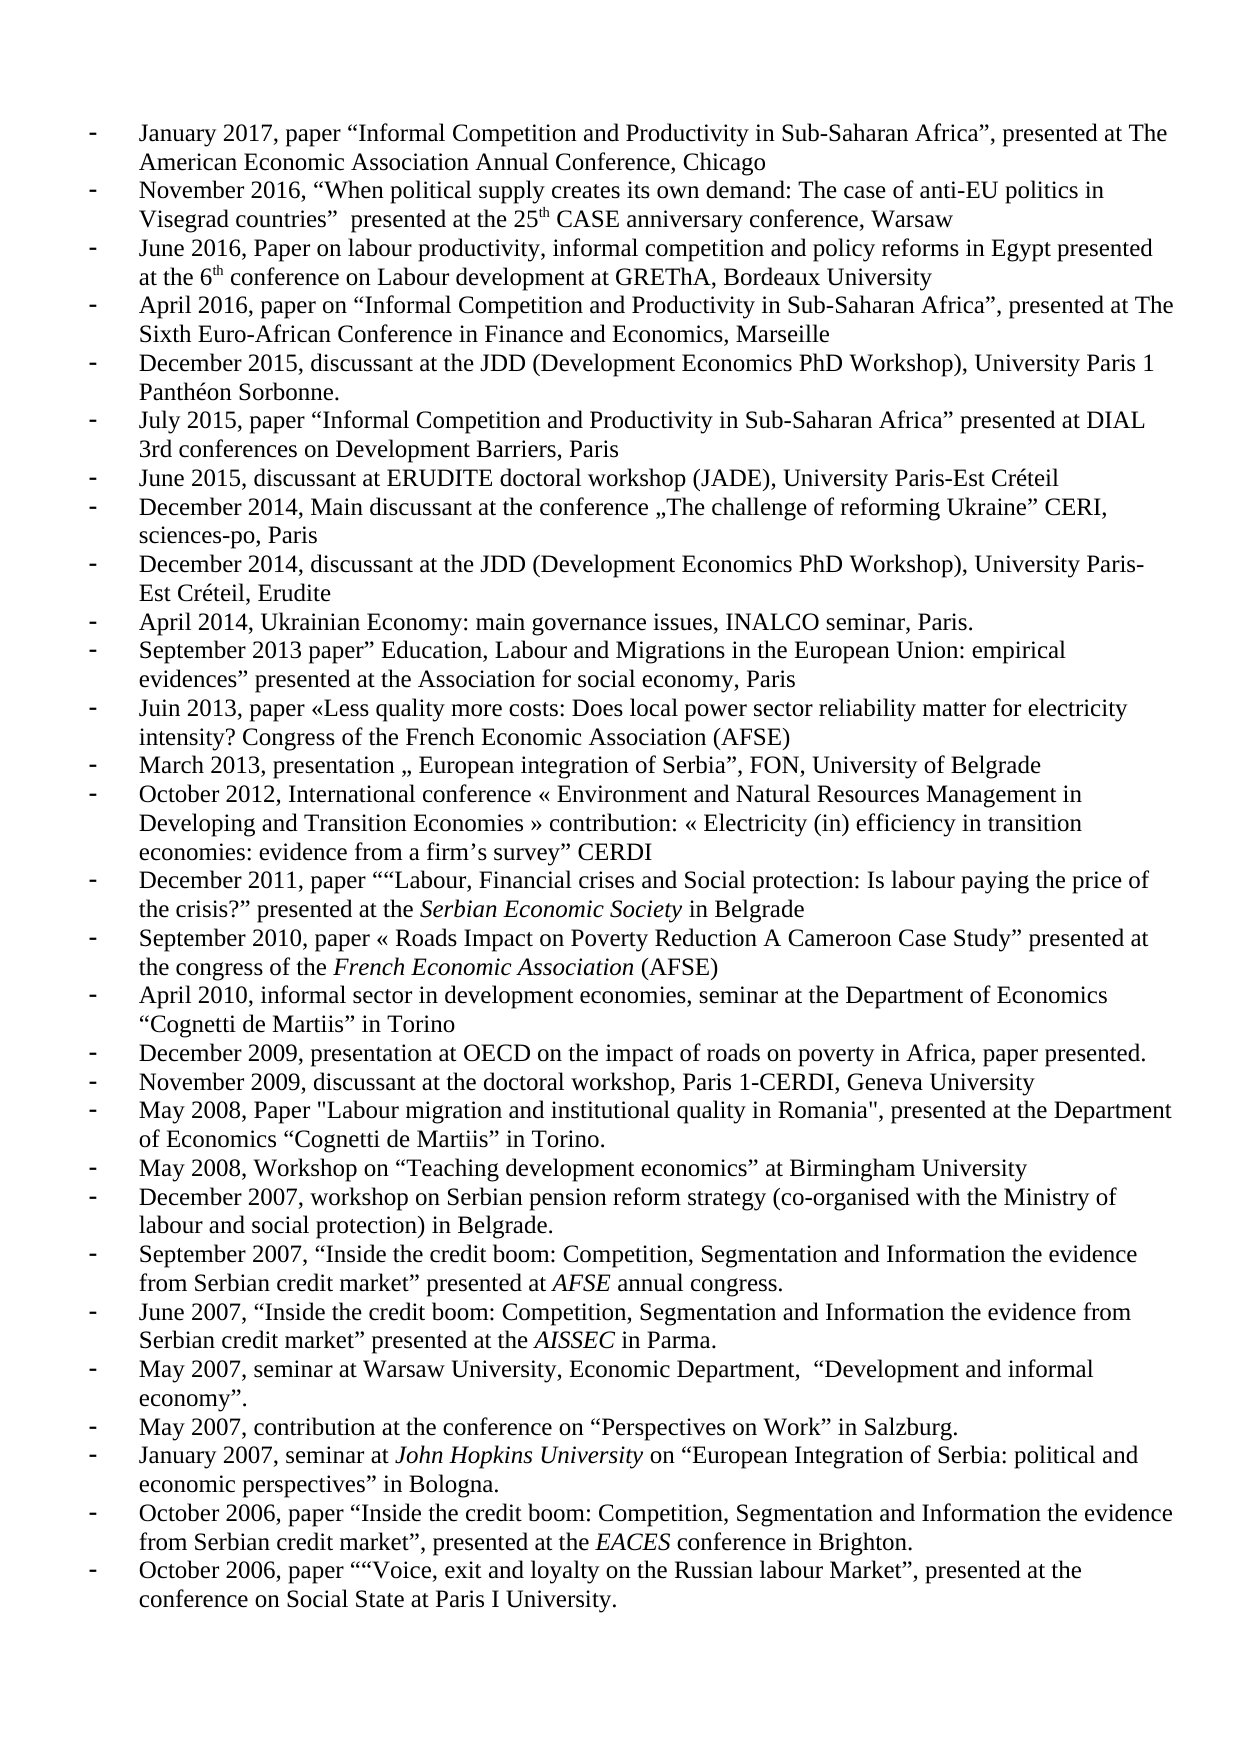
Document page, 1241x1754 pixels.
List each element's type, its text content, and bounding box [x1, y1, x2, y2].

list April 2010, informal sector in development economies, seminar at the Department of Economics “Cognetti de Martiis” in Torino [89, 981, 1175, 1038]
list September 2013 paper” Education, Labour and Migrations in the European Union: empirical evidences” presented at the Association for social economy, Paris [89, 636, 1175, 693]
list June 2015, discussant at ERUDITE doctoral workshop (JADE), University Paris-Est Créteil [89, 463, 1175, 492]
list May 2007, seminar at Warsaw University, Economic Department, “Development and informal economy”. [89, 1354, 1175, 1412]
list June 2007, “Inside the credit boom: Competition, Segmentation and Information the evidence from Serbian credit market” presented at the AISSEC in Parma. [89, 1297, 1175, 1354]
list July 2015, paper “Informal Competition and Productivity in Sub-Saharan Africa” presented at DIAL 3rd conferences on Development Barriers, Paris [89, 406, 1175, 463]
list March 2013, presentation „ European integration of Serbia”, FON, University of Belgrade [89, 751, 1175, 779]
list Juin 2013, paper «Less quality more costs: Does local power sector reliability matter for electricity intensity? Congress of the French Economic Association (AFSE) [89, 693, 1175, 751]
list April 2016, paper on “Informal Competition and Productivity in Sub-Saharan Africa”, presented at The Sixth Euro-African Conference in Finance and Economics, Marseille [89, 291, 1175, 348]
list September 2007, “Inside the credit boom: Competition, Segmentation and Information the evidence from Serbian credit market” presented at AFSE annual congress. [89, 1239, 1175, 1297]
list June 2016, Paper on labour productivity, informal competition and policy reforms in Egypt presented at the 6th conference on Labour development at GREThA, Bordeaux University [89, 233, 1175, 291]
list December 2015, discussant at the JDD (Development Economics PhD Workshop), University Paris 1 Panthéon Sorbonne. [89, 348, 1175, 406]
list January 2017, paper “Informal Competition and Productivity in Sub-Saharan Africa”, presented at The American Economic Association Annual Conference, Chicago [89, 118, 1175, 176]
list April 2014, Ukrainian Economy: main governance issues, INALCO seminar, Paris. [89, 607, 1175, 636]
list November 2016, “When political supply creates its own demand: The case of anti-EU politics in Visegrad countries” presented at the 25th CASE anniversary conference, Warsaw [89, 176, 1175, 233]
list January 2007, seminar at John Hopkins University on “European Integration of Serbia: political and economic perspectives” in Bologna. [89, 1441, 1175, 1498]
list December 2014, Main discussant at the conference „The challenge of reforming Ukraine” CERI, sciences-po, Paris [89, 492, 1175, 549]
list December 2014, discussant at the JDD (Development Economics PhD Workshop), University Paris-Est Créteil, Erudite [89, 549, 1175, 607]
list May 2008, Workshop on “Teaching development economics” at Birmingham University [89, 1153, 1175, 1182]
list October 2006, paper ““Voice, exit and loyalty on the Russian labour Market”, presented at the conference on Social State at Paris I University. [89, 1556, 1175, 1613]
list October 2012, International conference « Environment and Natural Resources Management in Developing and Transition Economies » contribution: « Electricity (in) efficiency in transition economies: evidence from a firm’s survey” CERDI [89, 779, 1175, 866]
list September 2010, paper « Roads Impact on Poverty Reduction A Cameroon Case Study” presented at the congress of the French Economic Association (AFSE) [89, 923, 1175, 981]
list October 2006, paper “Inside the credit boom: Competition, Segmentation and Information the evidence from Serbian credit market”, presented at the EACES conference in Brighton. [89, 1498, 1175, 1556]
list December 2007, workshop on Serbian pension reform strategy (co-organised with the Ministry of labour and social protection) in Belgrade. [89, 1182, 1175, 1239]
list December 2011, paper ““Labour, Financial crises and Social protection: Is labour paying the price of the crisis?” presented at the Serbian Economic Society in Belgrade [89, 866, 1175, 923]
list December 2009, presentation at OECD on the impact of roads on poverty in Africa, paper presented. [89, 1038, 1175, 1067]
list May 2008, Paper "Labour migration and institutional quality in Romania", presented at the Department of Economics “Cognetti de Martiis” in Torino. [89, 1096, 1175, 1153]
list May 2007, contribution at the conference on “Perspectives on Work” in Salzburg. [89, 1412, 1175, 1441]
list November 2009, discussant at the doctoral workshop, Paris 1-CERDI, Geneva University [89, 1067, 1175, 1096]
